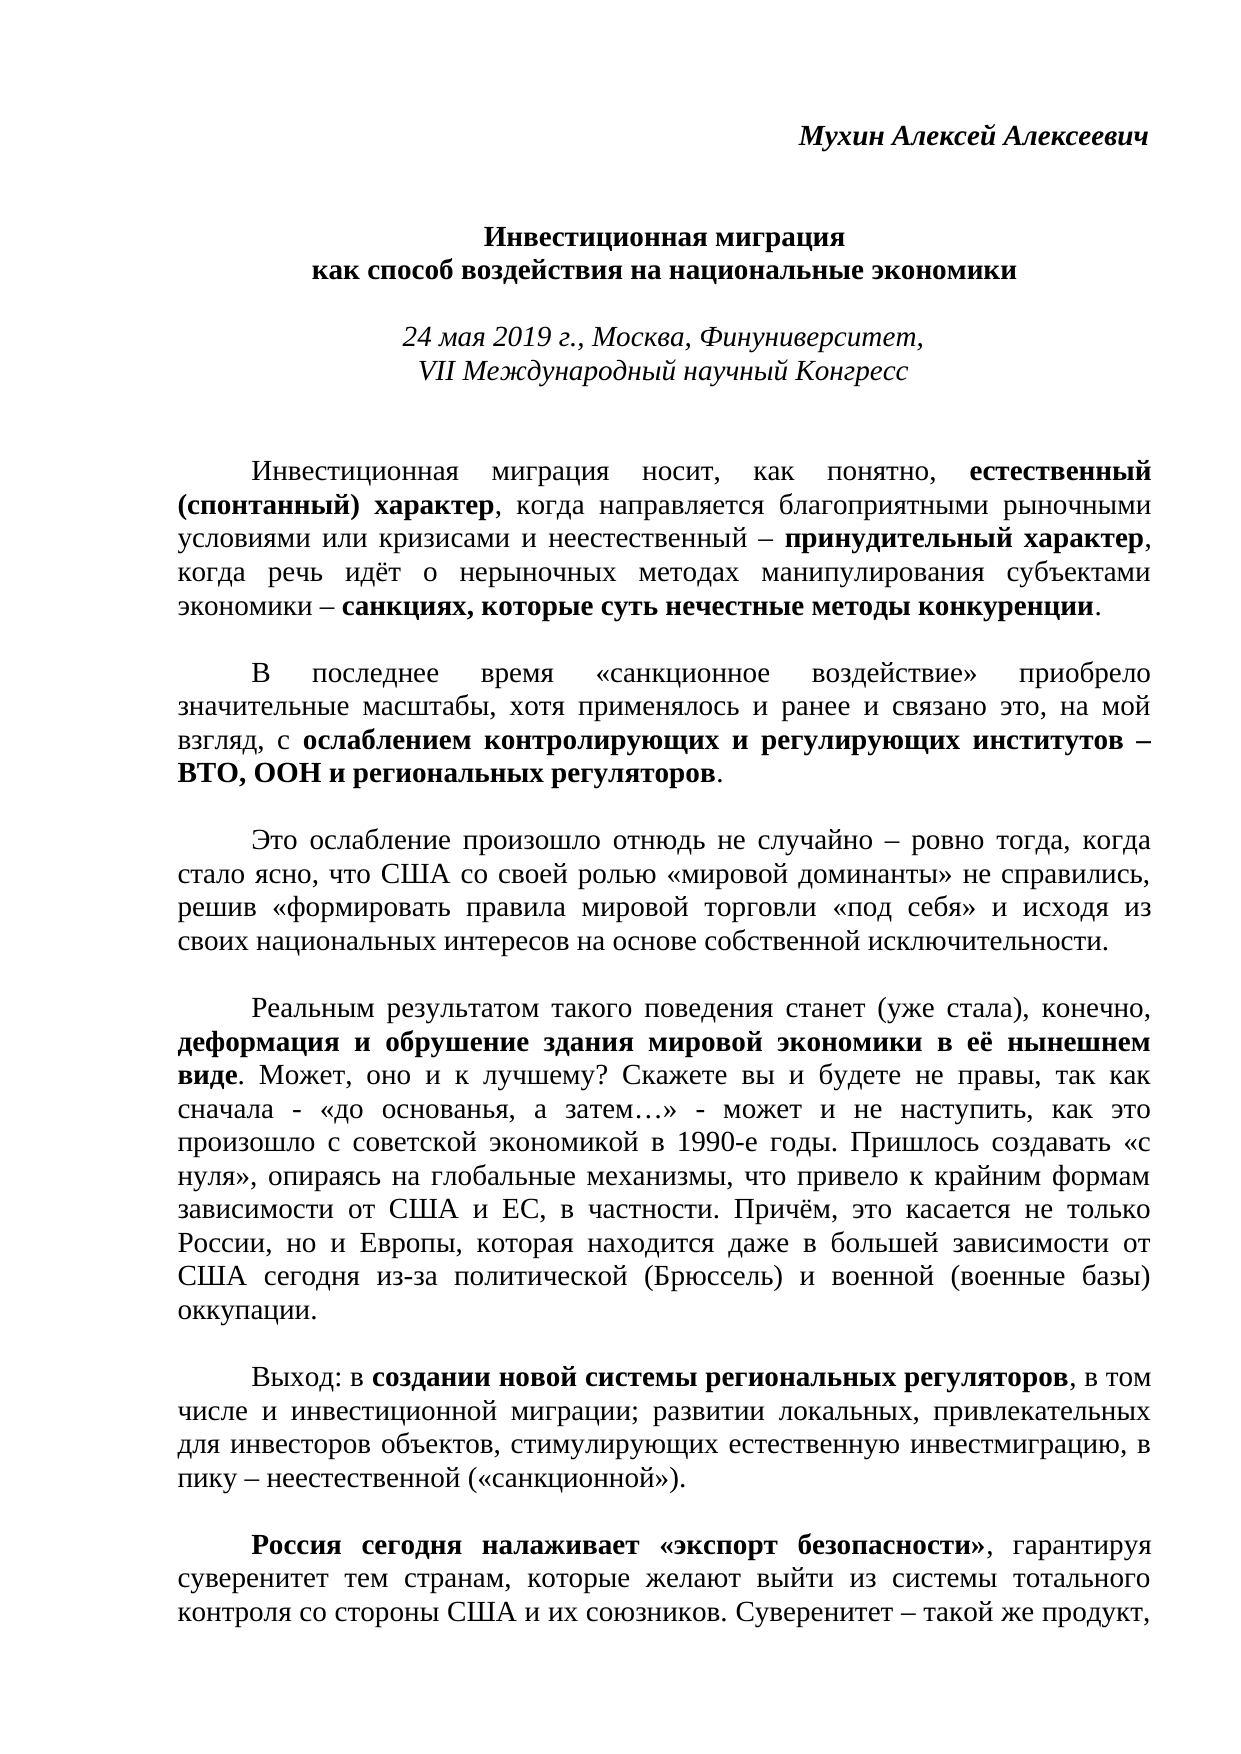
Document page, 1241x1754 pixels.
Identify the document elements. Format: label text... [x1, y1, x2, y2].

text В последнее время «санкционное воздействие» приобрело значительные масштабы, хотя применялось и ранее и связано это, на мой взгляд, с ослаблением контролирующих и регулирующих институтов – ВТО, ООН и региональных регуляторов. [177, 655, 1152, 789]
text как способ воздействия на национальные экономики [177, 252, 1152, 286]
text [177, 1527, 1152, 1627]
text Инвестиционная миграция [177, 219, 1152, 252]
text Выход: в создании новой системы региональных регуляторов, в том числе и инвестиционной миграции; развитии локальных, привлекательных для инвесторов объектов, стимулирующих естественную инвестмиграцию, в пику – неестественной («санкционной»). [177, 1359, 1152, 1493]
text Это ослабление произошло отнюдь не случайно – ровно тогда, когда стало ясно, что США со своей ролью «мировой доминанты» не справились, решив «формировать правила мировой торговли «под себя» и исходя из своих национальных интересов на основе собственной исключительности. [177, 822, 1152, 957]
text Мухин Алексей Алексеевич [177, 118, 1152, 152]
text Инвестиционная миграция носит, как понятно, естественный (спонтанный) характер, когда направляется благоприятными рыночными условиями или кризисами и неестественный – принудительный характер, когда речь идёт о нерыночных методах манипулирования субъектами экономики – санкциях, которые суть нечестные методы конкуренции. [177, 453, 1152, 621]
text VII Международный научный Конгресс [177, 353, 1152, 386]
text 24 мая 2019 г., Москва, Финуниверситет, [177, 319, 1152, 353]
text Реальным результатом такого поведения станет (уже стала), конечно, деформация и обрушение здания мировой экономики в её нынешнем виде. Может, оно и к лучшему? Скажете вы и будете не правы, так как сначала - «до основанья, а затем…» - может и не наступить, как это произошло с советской экономикой в 1990-е годы. Пришлось создавать «с нуля», опираясь на глобальные механизмы, что привело к крайним формам зависимости от США и ЕС, в частности. Причём, это касается не только России, но и Европы, которая находится даже в большей зависимости от США сегодня из-за политической (Брюссель) и военной (военные базы) оккупации. [177, 990, 1152, 1326]
